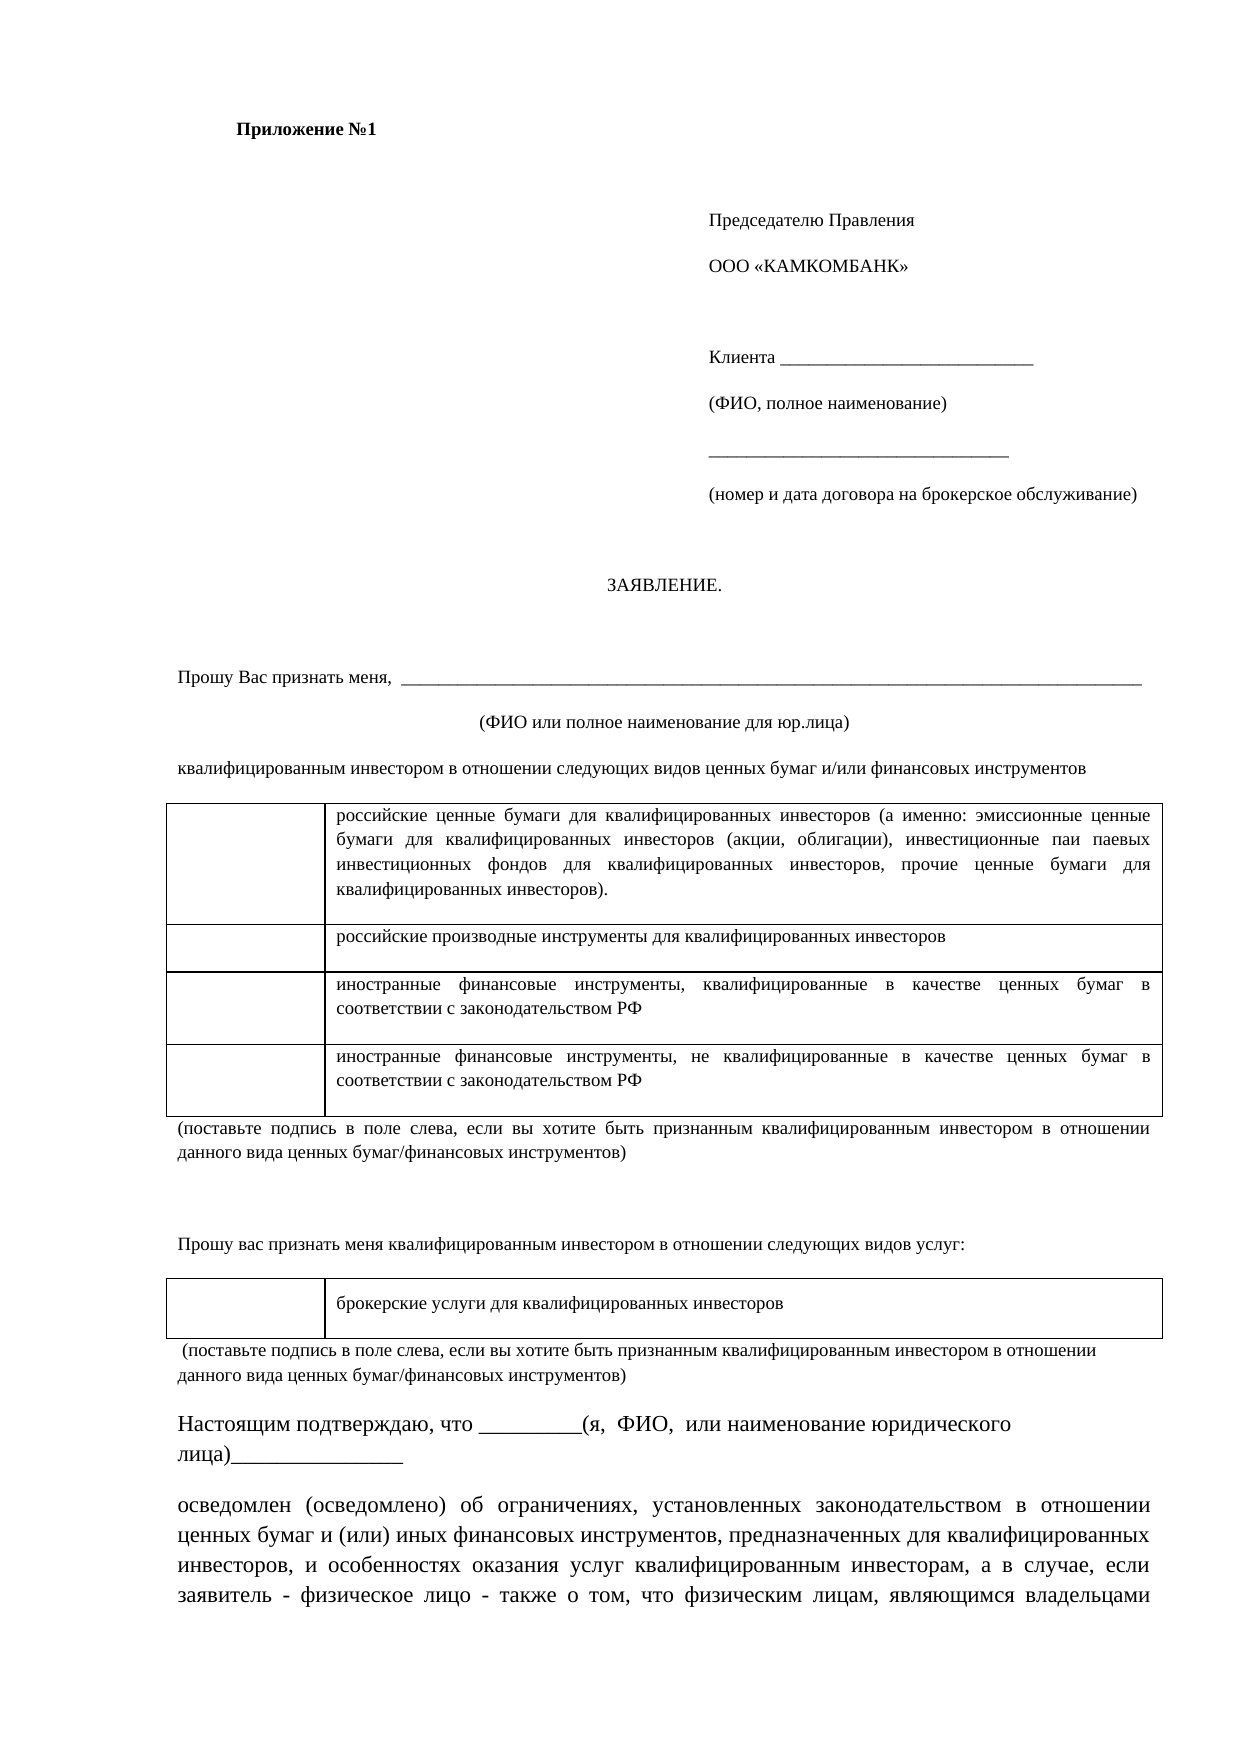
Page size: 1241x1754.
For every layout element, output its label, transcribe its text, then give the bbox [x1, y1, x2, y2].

table_cell иностранные финансовые инструменты, квалифицированные в качестве ценных бумаг в соответствии с законодательством РФ [326, 973, 1162, 1043]
text Клиента ___________________________ [709, 346, 1152, 368]
text ООО «КАМКОМБАНК» [709, 255, 1152, 277]
text (ФИО или полное наименование для юр.лица) [177, 711, 1152, 733]
table_header брокерские услуги для квалифицированных инвесторов [326, 1279, 1162, 1338]
table_cell [167, 1045, 324, 1116]
text ЗАЯВЛЕНИЕ. [177, 574, 1152, 596]
table_header российские ценные бумаги для квалифицированных инвесторов (а именно: эмиссионные ценные бумаги для квалифицированных инвесторов (акции, облигации), инвестиционные паи паевых инвестиционных фондов для квалифицированных инвесторов, прочие ценные бумаги для квалифицированных инвесторов). [326, 804, 1162, 924]
table_cell иностранные финансовые инструменты, не квалифицированные в качестве ценных бумаг в соответствии с законодательством РФ [326, 1045, 1162, 1116]
table_header [167, 1279, 324, 1338]
table_header [167, 804, 324, 924]
text (поставьте подпись в поле слева, если вы хотите быть признанным квалифицированным инвестором в отношении данного вида ценных бумаг/финансовых инструментов) [177, 1339, 1152, 1386]
text (ФИО, полное наименование) [709, 392, 1152, 413]
text (поставьте подпись в поле слева, если вы хотите быть признанным квалифицированным инвестором в отношении данного вида ценных бумаг/финансовых инструментов) [177, 1117, 1152, 1163]
text Прошу вас признать меня квалифицированным инвестором в отношении следующих видов услуг: [177, 1233, 1152, 1254]
text Прошу Вас признать меня, _______________________________________________________________________________ [177, 666, 1152, 687]
text Настоящим подтверждаю, что _________(я, ФИО, или наименование юридического лица)_______________ [177, 1409, 1152, 1466]
table_cell [167, 973, 324, 1043]
table_cell российские производные инструменты для квалифицированных инвесторов [326, 925, 1162, 971]
text Председателю Правления [709, 209, 1152, 231]
table_cell [167, 925, 324, 971]
text (номер и дата договора на брокерское обслуживание) [709, 483, 1152, 505]
text квалифицированным инвестором в отношении следующих видов ценных бумаг и/или финансовых инструментов [177, 757, 1152, 778]
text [177, 1491, 1152, 1608]
text ________________________________ [709, 437, 1152, 459]
text Приложение №1 [177, 118, 1152, 140]
